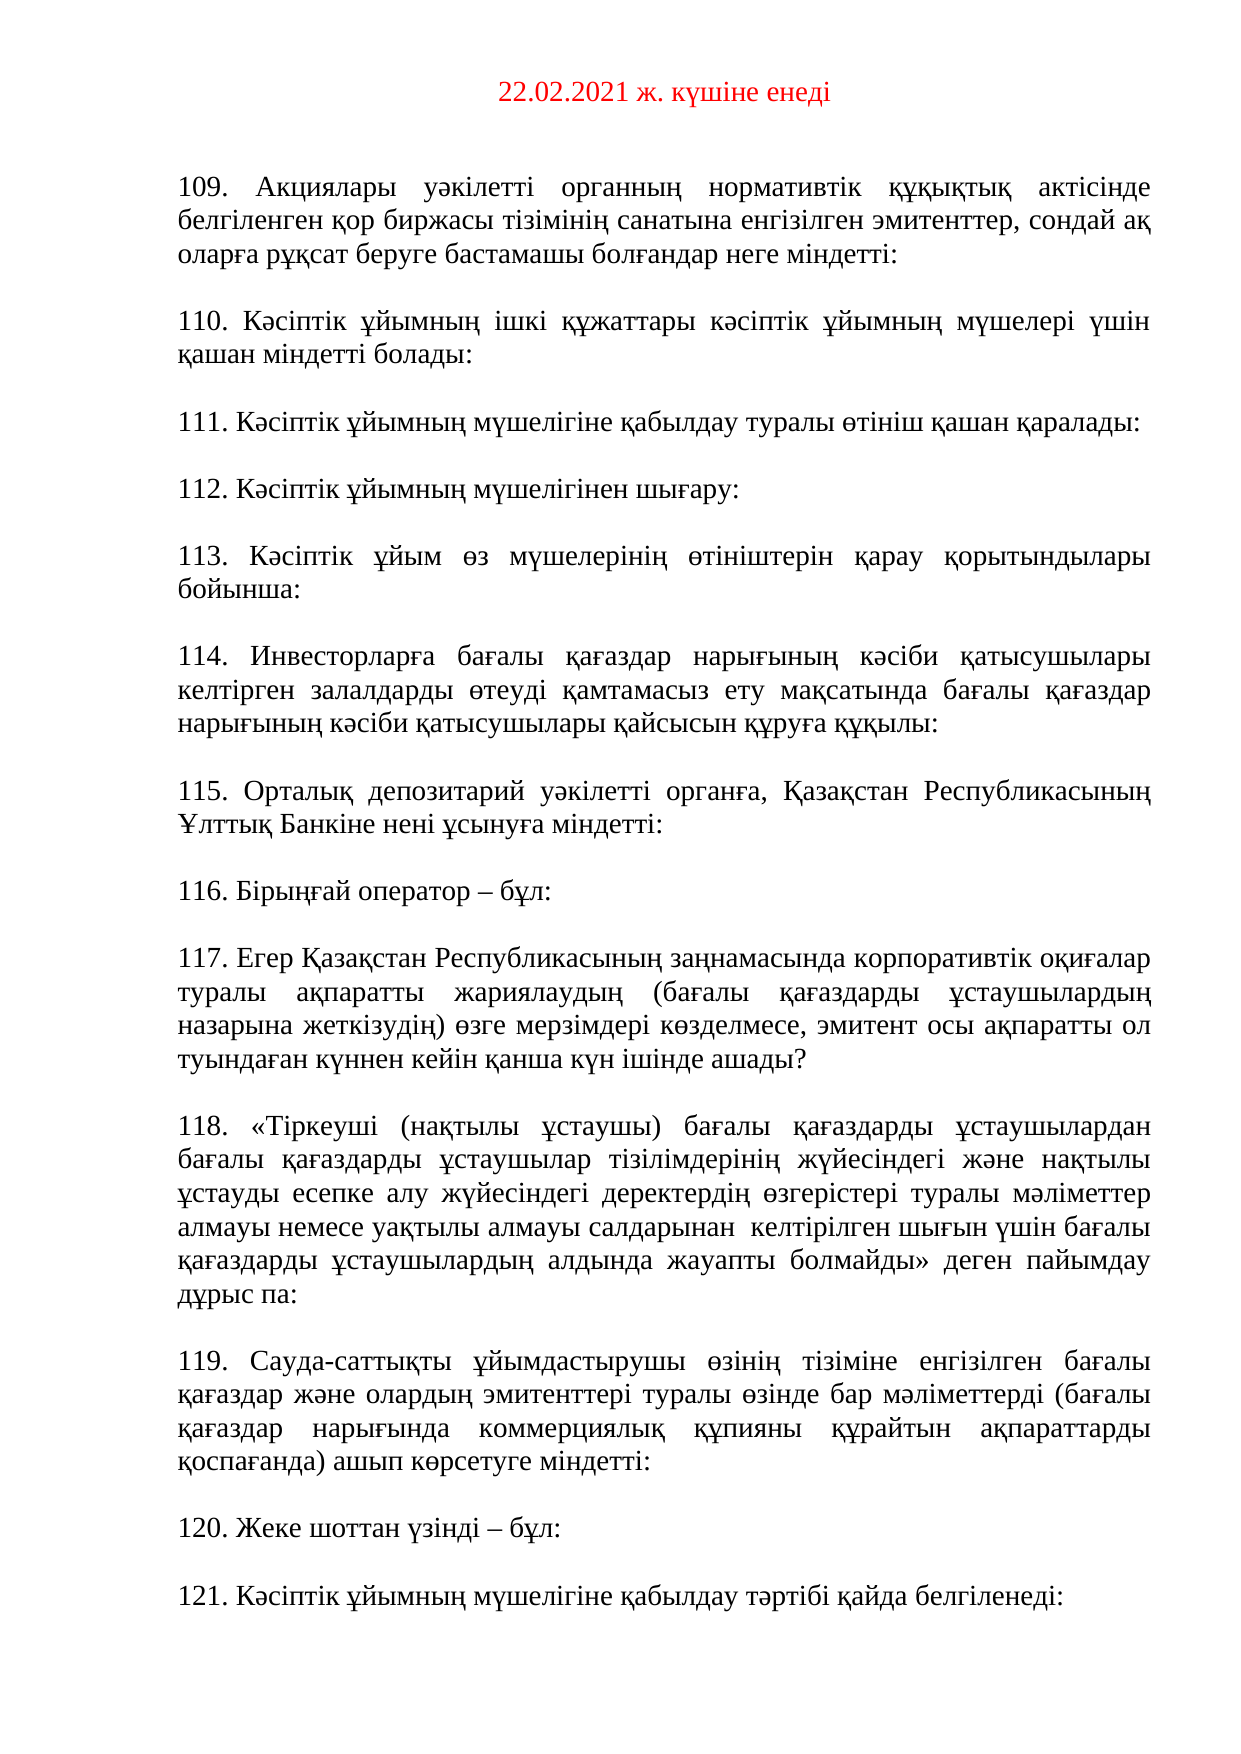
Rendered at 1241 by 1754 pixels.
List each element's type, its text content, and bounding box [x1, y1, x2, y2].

text 110. Кәсіптік ұйымның ішкі құжаттары кәсіптік ұйымның мүшелері үшін қашан міндетті болады: [177, 303, 1152, 370]
text 112. Кәсіптік ұйымның мүшелігінен шығару: [177, 471, 1152, 504]
text 113. Кәсіптік ұйым өз мүшелерінің өтініштерін қарау қорытындылары бойынша: [177, 538, 1152, 605]
text 115. Орталық депозитарий уәкілетті органға, Қазақстан Республикасының Ұлттық Банкіне нені ұсынуға міндетті: [177, 773, 1152, 840]
text 120. Жеке шоттан үзінді – бұл: [177, 1511, 1152, 1544]
text 118. «Тіркеуші (нақтылы ұстаушы) бағалы қағаздарды ұстаушылардан бағалы қағаздарды ұстаушылар тізілімдерінің жүйесіндегі және нақтылы ұстауды есепке алу жүйесіндегі деректердің өзгерістері туралы мәліметтер алмауы немесе уақтылы алмауы салдарынан келтірілген шығын үшін бағалы қағаздарды ұстаушылардың алдында жауапты болмайды» деген пайымдау дұрыс па: [177, 1108, 1152, 1309]
text 121. Кәсіптік ұйымның мүшелігіне қабылдау тәртібі қайда белгіленеді: [177, 1578, 1152, 1611]
text 116. Бірыңғай оператор – бұл: [177, 873, 1152, 907]
text 111. Кәсіптік ұйымның мүшелігіне қабылдау туралы өтініш қашан қаралады: [177, 404, 1152, 437]
text 119. Сауда-саттықты ұйымдастырушы өзінің тізіміне енгізілген бағалы қағаздар және олардың эмитенттері туралы өзінде бар мәліметтерді (бағалы қағаздар нарығында коммерциялық құпияны құрайтын ақпараттарды қоспағанда) ашып көрсетуге міндетті: [177, 1343, 1152, 1477]
text 109. Акциялары уәкілетті органның нормативтік құқықтық актісінде белгіленген қор биржасы тізімінің санатына енгізілген эмитенттер, сондай ақ оларға рұқсат беруге бастамашы болғандар неге міндетті: [177, 169, 1152, 269]
text 117. Егер Қазақстан Республикасының заңнамасында корпоративтік оқиғалар туралы ақпаратты жариялаудың (бағалы қағаздарды ұстаушылардың назарына жеткізудің) өзге мерзімдері көзделмесе, эмитент осы ақпаратты ол туындаған күннен кейін қанша күн ішінде ашады? [177, 940, 1152, 1074]
text 114. Инвесторларға бағалы қағаздар нарығының кәсіби қатысушылары келтірген залалдарды өтеуді қамтамасыз ету мақсатында бағалы қағаздар нарығының кәсіби қатысушылары қайсысын құруға құқылы: [177, 638, 1152, 739]
